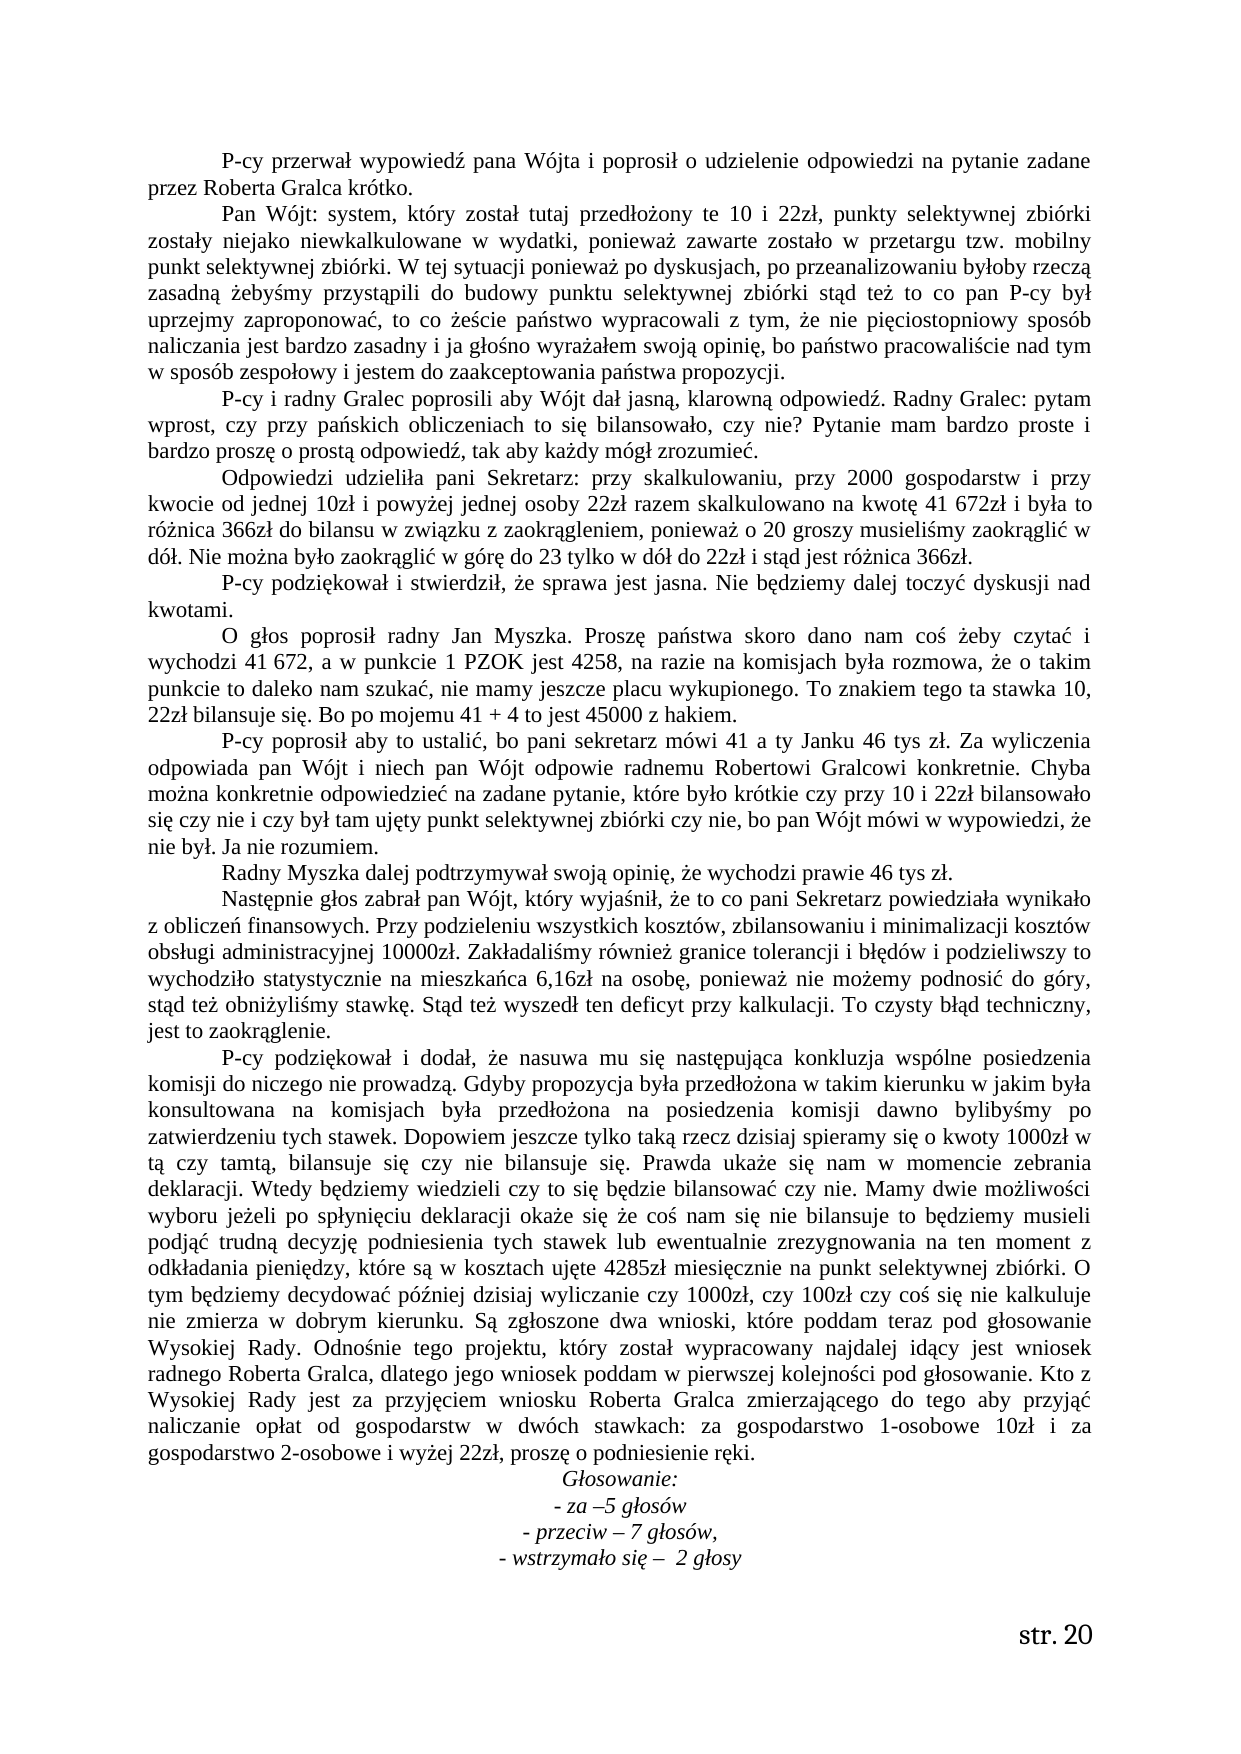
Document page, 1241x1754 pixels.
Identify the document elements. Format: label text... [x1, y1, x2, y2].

text O głos poprosił radny Jan Myszka. Proszę państwa skoro dano nam coś żeby czytać i wychodzi 41 672, a w punkcie 1 PZOK jest 4258, na razie na komisjach była rozmowa, że o takim punkcie to daleko nam szukać, nie mamy jeszcze placu wykupionego. To znakiem tego ta stawka 10, 22zł bilansuje się. Bo po mojemu 41 + 4 to jest 45000 z hakiem. [148, 622, 1093, 727]
text P-cy i radny Gralec poprosili aby Wójt dał jasną, klarowną odpowiedź. Radny Gralec: pytam wprost, czy przy pańskich obliczeniach to się bilansowało, czy nie? Pytanie mam bardzo proste i bardzo proszę o prostą odpowiedź, tak aby każdy mógł zrozumieć. [148, 385, 1093, 464]
text Radny Myszka dalej podtrzymywał swoją opinię, że wychodzi prawie 46 tys zł. [148, 859, 1093, 886]
text - przeciw – 7 głosów, [148, 1518, 1093, 1544]
text - za –5 głosów [148, 1492, 1093, 1518]
text P-cy podziękował i stwierdził, że sprawa jest jasna. Nie będziemy dalej toczyć dyskusji nad kwotami. [148, 569, 1093, 622]
text P-cy poprosił aby to ustalić, bo pani sekretarz mówi 41 a ty Janku 46 tys zł. Za wyliczenia odpowiada pan Wójt i niech pan Wójt odpowie radnemu Robertowi Gralcowi konkretnie. Chyba można konkretnie odpowiedzieć na zadane pytanie, które było krótkie czy przy 10 i 22zł bilansowało się czy nie i czy był tam ujęty punkt selektywnej zbiórki czy nie, bo pan Wójt mówi w wypowiedzi, że nie był. Ja nie rozumiem. [148, 727, 1093, 859]
text P-cy przerwał wypowiedź pana Wójta i poprosił o udzielenie odpowiedzi na pytanie zadane przez Roberta Gralca krótko. [148, 148, 1093, 200]
text Odpowiedzi udzieliła pani Sekretarz: przy skalkulowaniu, przy 2000 gospodarstw i przy kwocie od jednej 10zł i powyżej jednej osoby 22zł razem skalkulowano na kwotę 41 672zł i była to różnica 366zł do bilansu w związku z zaokrągleniem, ponieważ o 20 groszy musieliśmy zaokrąglić w dół. Nie można było zaokrąglić w górę do 23 tylko w dół do 22zł i stąd jest różnica 366zł. [148, 464, 1093, 569]
text Następnie głos zabrał pan Wójt, który wyjaśnił, że to co pani Sekretarz powiedziała wynikało z obliczeń finansowych. Przy podzieleniu wszystkich kosztów, zbilansowaniu i minimalizacji kosztów obsługi administracyjnej 10000zł. Zakładaliśmy również granice tolerancji i błędów i podzieliwszy to wychodziło statystycznie na mieszkańca 6,16zł na osobę, ponieważ nie możemy podnosić do góry, stąd też obniżyliśmy stawkę. Stąd też wyszedł ten deficyt przy kalkulacji. To czysty błąd techniczny, jest to zaokrąglenie. [148, 886, 1093, 1044]
text - wstrzymało się – 2 głosy [148, 1544, 1093, 1571]
text P-cy podziękował i dodał, że nasuwa mu się następująca konkluzja wspólne posiedzenia komisji do niczego nie prowadzą. Gdyby propozycja była przedłożona w takim kierunku w jakim była konsultowana na komisjach była przedłożona na posiedzenia komisji dawno bylibyśmy po zatwierdzeniu tych stawek. Dopowiem jeszcze tylko taką rzecz dzisiaj spieramy się o kwoty 1000zł w tą czy tamtą, bilansuje się czy nie bilansuje się. Prawda ukaże się nam w momencie zebrania deklaracji. Wtedy będziemy wiedzieli czy to się będzie bilansować czy nie. Mamy dwie możliwości wyboru jeżeli po spłynięciu deklaracji okaże się że coś nam się nie bilansuje to będziemy musieli podjąć trudną decyzję podniesienia tych stawek lub ewentualnie zrezygnowania na ten moment z odkładania pieniędzy, które są w kosztach ujęte 4285zł miesięcznie na punkt selektywnej zbiórki. O tym będziemy decydować później dzisiaj wyliczanie czy 1000zł, czy 100zł czy coś się nie kalkuluje nie zmierza w dobrym kierunku. Są zgłoszone dwa wnioski, które poddam teraz pod głosowanie Wysokiej Rady. Odnośnie tego projektu, który został wypracowany najdalej idący jest wniosek radnego Roberta Gralca, dlatego jego wniosek poddam w pierwszej kolejności pod głosowanie. Kto z Wysokiej Rady jest za przyjęciem wniosku Roberta Gralca zmierzającego do tego aby przyjąć naliczanie opłat od gospodarstw w dwóch stawkach: za gospodarstwo 1-osobowe 10zł i za gospodarstwo 2-osobowe i wyżej 22zł, proszę o podniesienie ręki. [148, 1044, 1093, 1465]
text Pan Wójt: system, który został tutaj przedłożony te 10 i 22zł, punkty selektywnej zbiórki zostały niejako niewkalkulowane w wydatki, ponieważ zawarte zostało w przetargu tzw. mobilny punkt selektywnej zbiórki. W tej sytuacji ponieważ po dyskusjach, po przeanalizowaniu byłoby rzeczą zasadną żebyśmy przystąpili do budowy punktu selektywnej zbiórki stąd też to co pan P-cy był uprzejmy zaproponować, to co żeście państwo wypracowali z tym, że nie pięciostopniowy sposób naliczania jest bardzo zasadny i ja głośno wyrażałem swoją opinię, bo państwo pracowaliście nad tym w sposób zespołowy i jestem do zaakceptowania państwa propozycji. [148, 200, 1093, 385]
text Głosowanie: [148, 1465, 1093, 1492]
